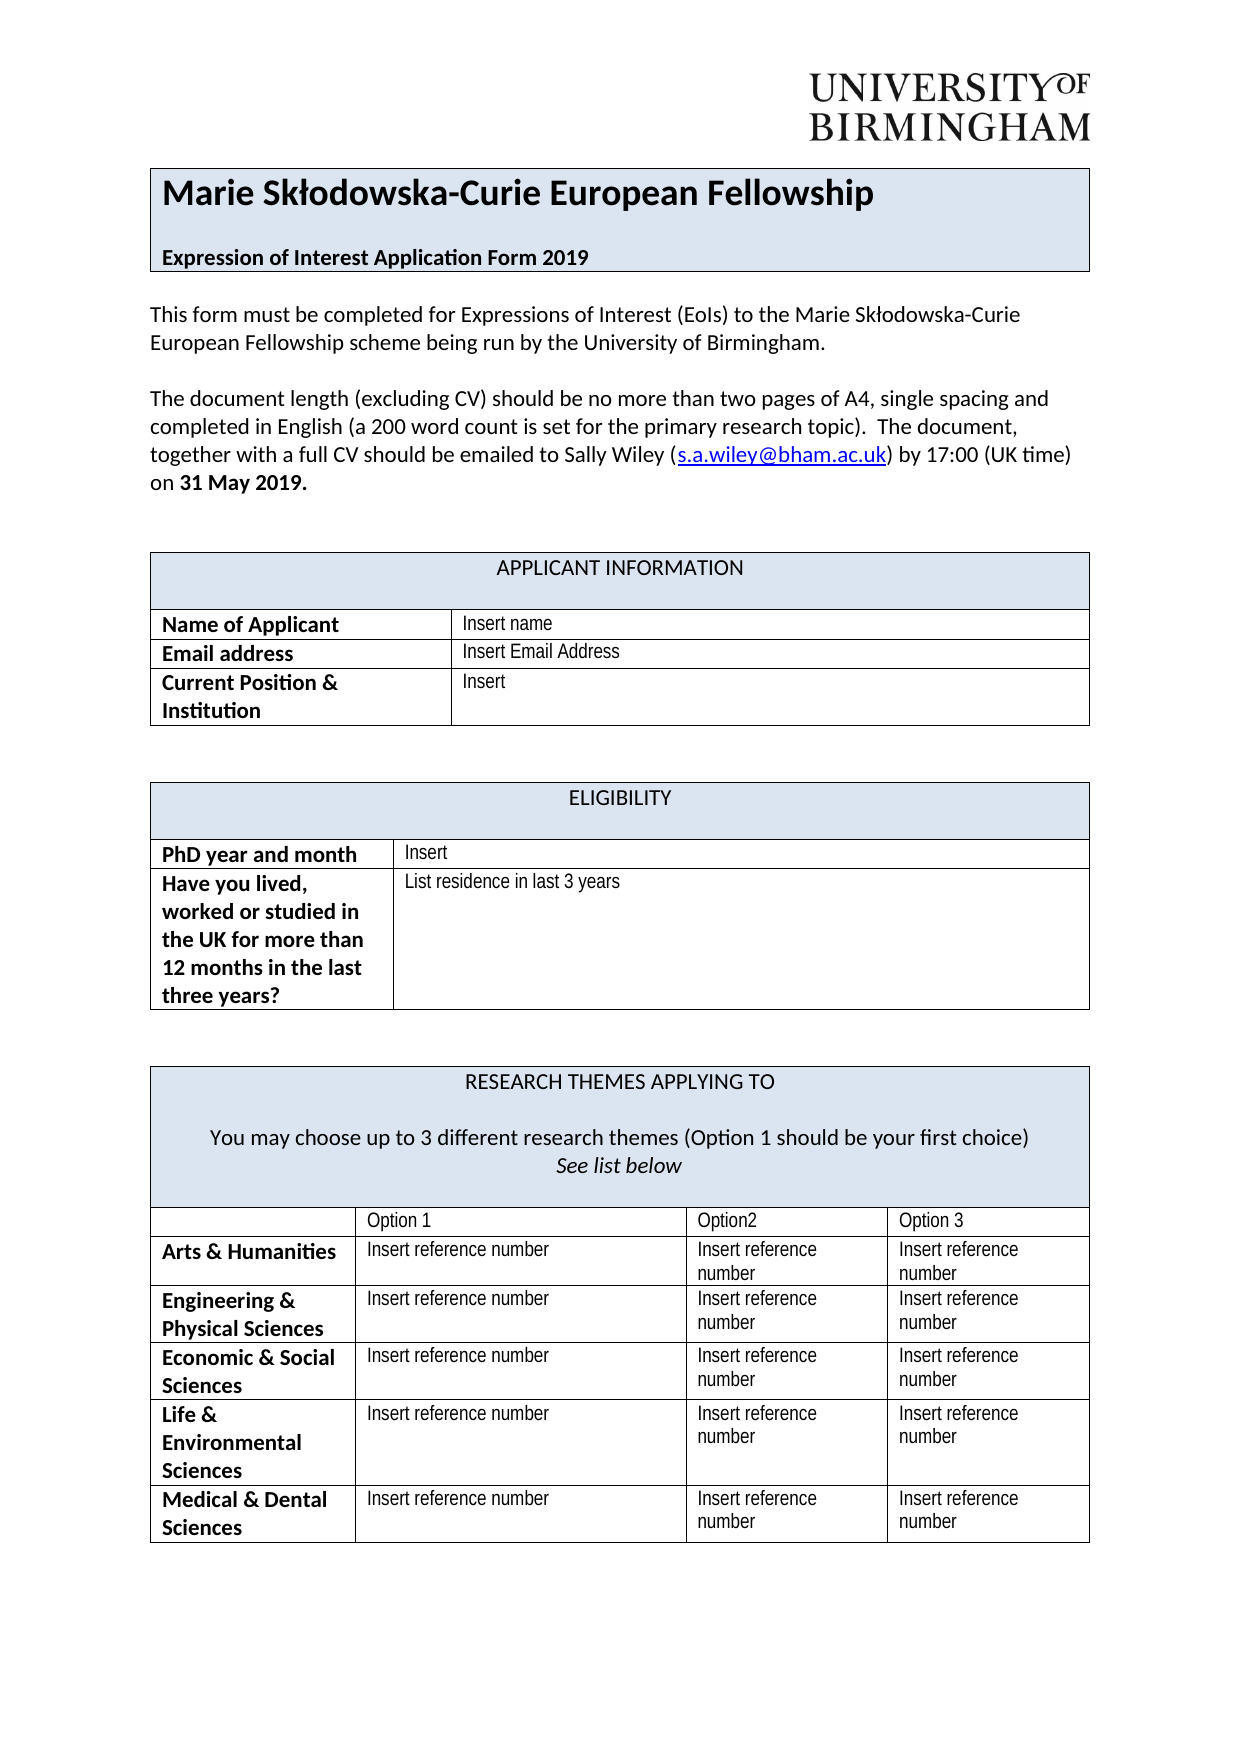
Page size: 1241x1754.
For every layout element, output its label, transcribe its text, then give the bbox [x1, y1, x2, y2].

table_cell Option 3 [888, 1208, 1089, 1236]
table_cell Option2 [687, 1208, 887, 1236]
text The document length (excluding CV) should be no more than two pages of A4, single spacing and completed in English (a 200 word count is set for the primary research topic). The document, together with a full CV should be emailed to Sally Wiley (s.a.wiley@bham.ac.uk) by 17:00 (UK time) on 31 May 2019. [150, 384, 1090, 496]
table_cell Email address [151, 640, 451, 667]
table_cell Name of Applicant [151, 610, 451, 638]
table_cell Insert reference number [888, 1400, 1089, 1484]
table_cell Insert Email Address [452, 640, 1089, 667]
table_header ELIGIBILITY [151, 783, 1089, 839]
table_cell Arts & Humanities [151, 1237, 355, 1285]
table_cell Insert reference number [888, 1237, 1089, 1285]
table_cell List residence in last 3 years [394, 869, 1089, 1009]
picture [809, 73, 1091, 141]
table_cell Insert reference number [356, 1486, 686, 1542]
table_cell Insert name [452, 610, 1089, 638]
table_cell Insert reference number [356, 1286, 686, 1342]
table_cell Option 1 [356, 1208, 686, 1236]
table_cell Medical & Dental Sciences [151, 1486, 355, 1542]
table_cell Insert reference number [356, 1343, 686, 1399]
table_cell Economic & Social Sciences [151, 1343, 355, 1399]
table_cell Insert reference number [888, 1286, 1089, 1342]
table_cell Insert [452, 669, 1089, 724]
table_header APPLICANT INFORMATION [151, 553, 1089, 609]
table_cell Insert reference number [888, 1486, 1089, 1542]
table_cell Have you lived, worked or studied in the UK for more than 12 months in the last three years? [151, 869, 393, 1009]
table_cell Insert reference number [687, 1343, 887, 1399]
table_cell Insert reference number [687, 1237, 887, 1285]
table_cell Insert reference number [888, 1343, 1089, 1399]
table_cell PhD year and month [151, 840, 393, 868]
table_cell [151, 1208, 355, 1236]
table_header Marie Skłodowska-Curie European Fellowship Expression of Interest Application Form 2019 [151, 169, 1089, 271]
text This form must be completed for Expressions of Interest (EoIs) to the Marie Skłodowska-Curie European Fellowship scheme being run by the University of Birmingham. [150, 300, 1090, 356]
table_cell Insert reference number [687, 1486, 887, 1542]
table_cell Current Position & Institution [151, 669, 451, 724]
table_cell Insert reference number [356, 1400, 686, 1484]
table_cell Life & Environmental Sciences [151, 1400, 355, 1484]
table_header RESEARCH THEMES APPLYING TO You may choose up to 3 different research themes (Option 1 should be your first choice) See list below [151, 1067, 1089, 1207]
table_cell Insert reference number [687, 1286, 887, 1342]
table_cell Engineering & Physical Sciences [151, 1286, 355, 1342]
table_cell Insert reference number [356, 1237, 686, 1285]
table_cell Insert [394, 840, 1089, 868]
table_cell Insert reference number [687, 1400, 887, 1484]
